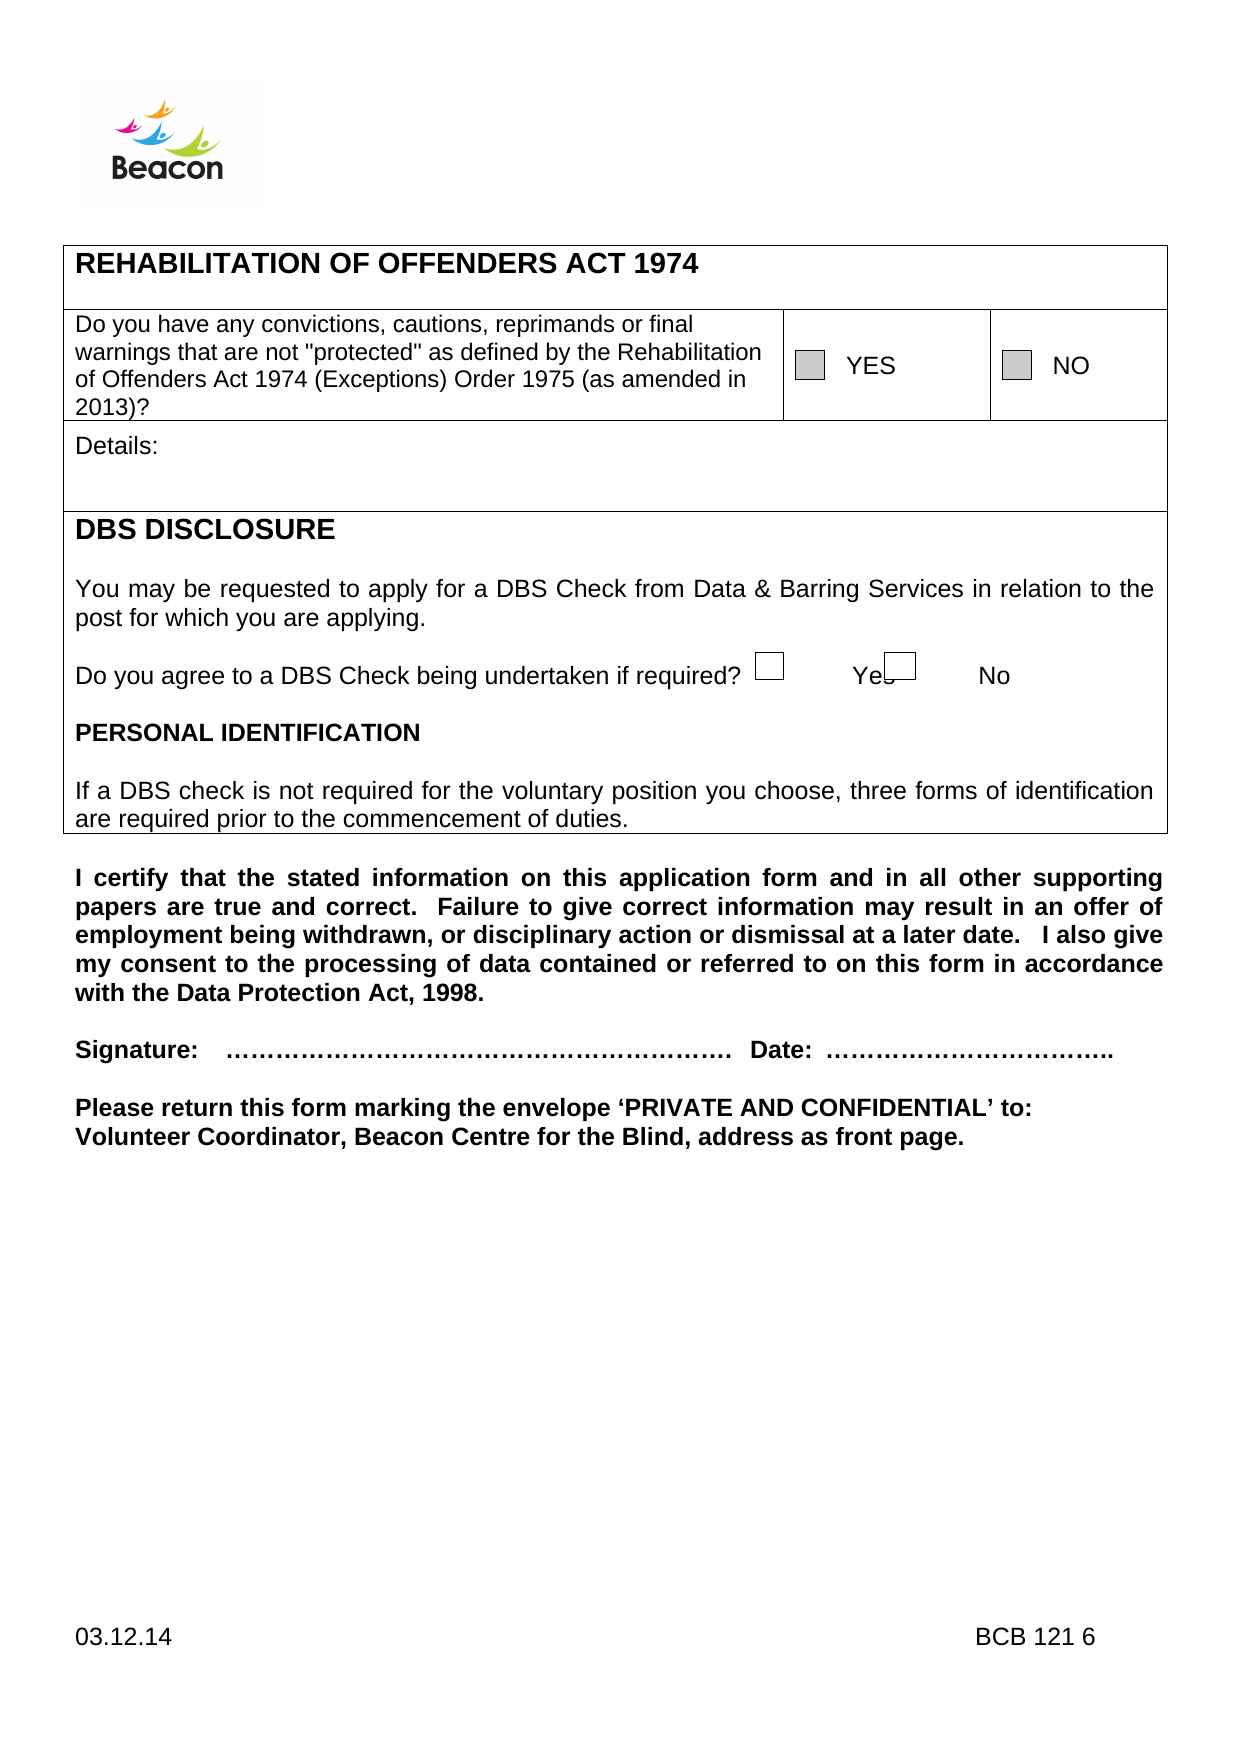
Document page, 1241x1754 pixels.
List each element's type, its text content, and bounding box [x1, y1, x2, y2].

subtitle Please return this form marking the envelope ‘PRIVATE AND CONFIDENTIAL’ to: [75, 1093, 1165, 1122]
table_cell DBS DISCLOSURE You may be requested to apply for a DBS Check from Data & Barring Services in relation to the post for which you are applying. Do you agree to a DBS Check being undertaken if required? Yes No PERSONAL IDENTIFICATION If a DBS check is not required for the voluntary position you choose, three forms of identification are required prior to the commencement of duties. [64, 512, 1167, 833]
table_cell NO [991, 310, 1167, 420]
table_cell Details: [64, 421, 1167, 511]
picture [75, 75, 269, 212]
text Signature: ……………………………………………………. Date: …………………………….. [75, 1036, 1165, 1064]
table_cell Do you have any convictions, cautions, reprimands or final warnings that are not "protected" as defined by the Rehabilitation of Offenders Act 1974 (Exceptions) Order 1975 (as amended in 2013)? [64, 310, 783, 420]
table_header REHABILITATION OF OFFENDERS ACT 1974 [64, 246, 1167, 309]
table_cell YES [784, 310, 990, 420]
text Volunteer Coordinator, Beacon Centre for the Blind, address as front page. [75, 1122, 1165, 1151]
subtitle I certify that the stated information on this application form and in all other supporting papers are true and correct. Failure to give correct information may result in an offer of employment being withdrawn, or disciplinary action or dismissal at a later date. I also give my consent to the processing of data contained or referred to on this form in accordance with the Data Protection Act, 1998. [75, 863, 1165, 1007]
